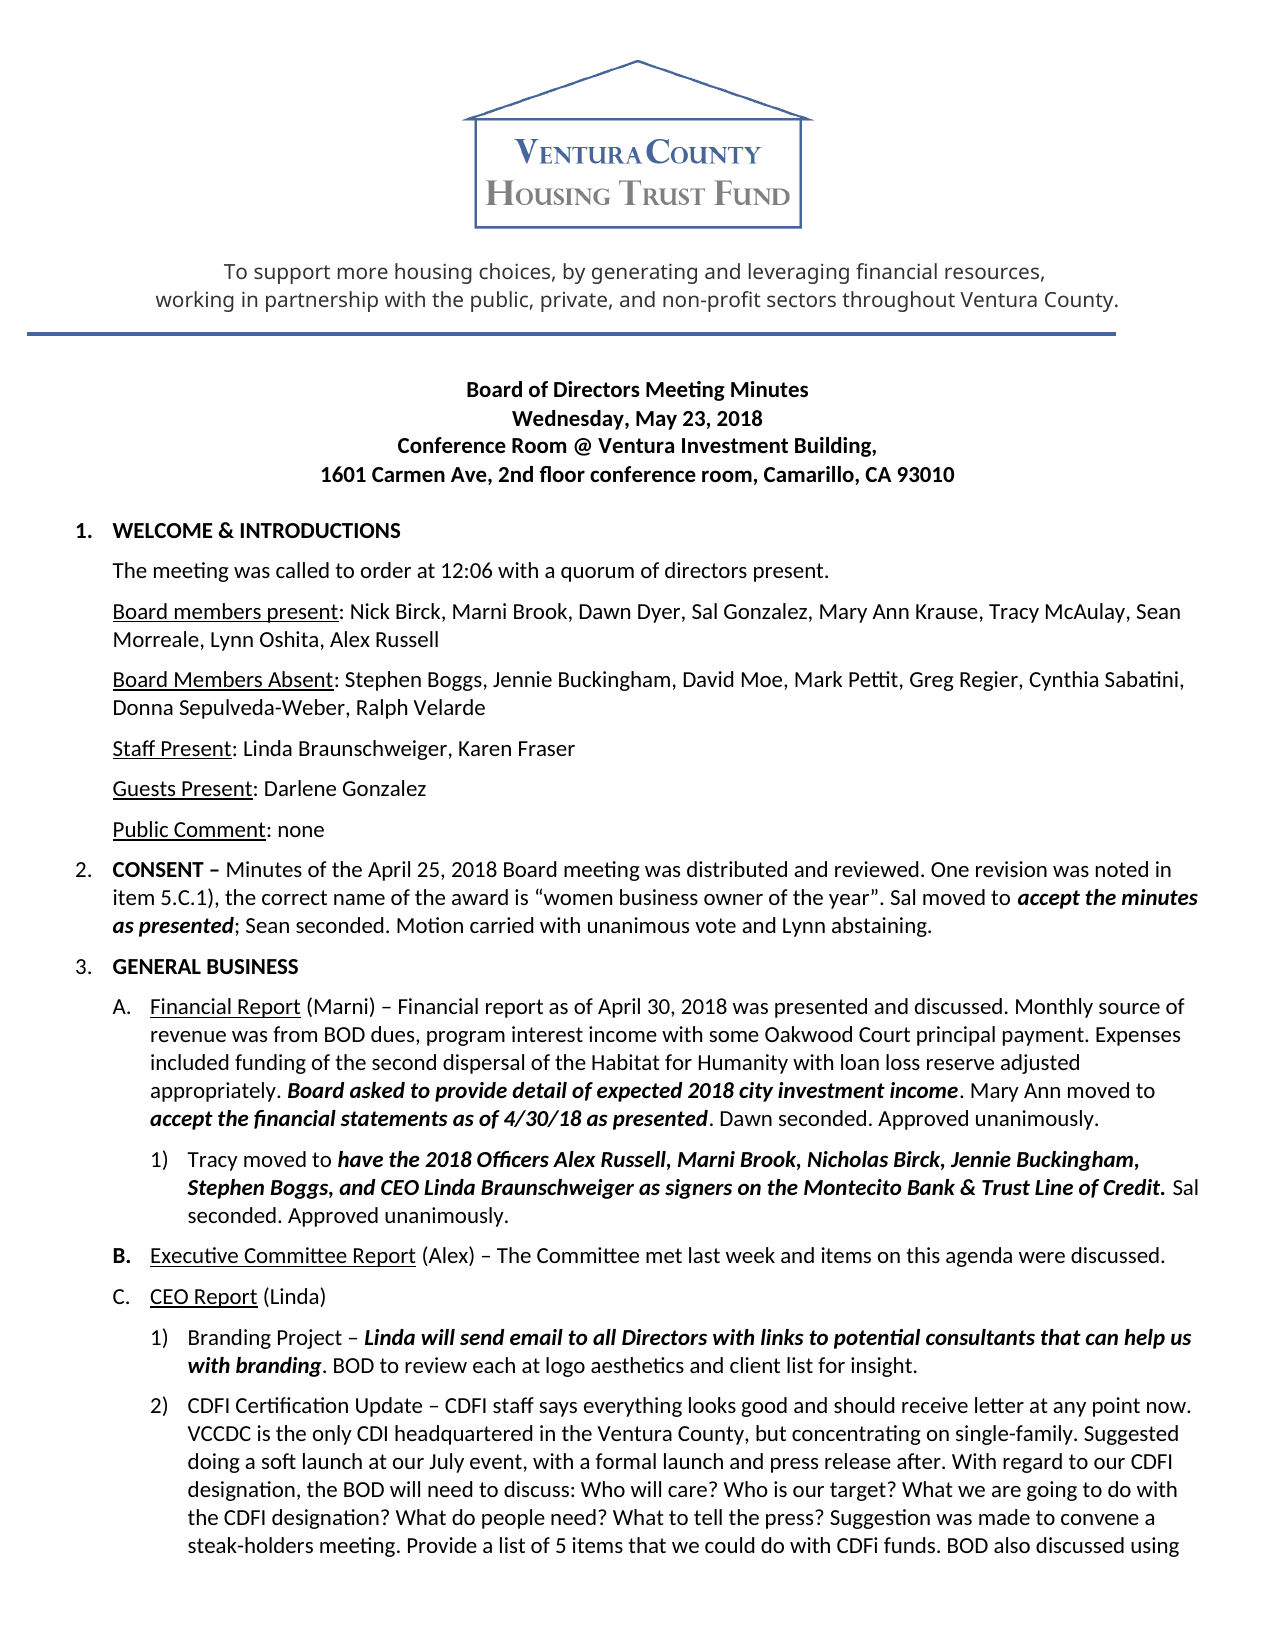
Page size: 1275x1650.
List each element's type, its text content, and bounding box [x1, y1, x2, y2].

list Branding Project – Linda will send email to all Directors with links to potential consultants that can help us with branding. BOD to review each at logo aesthetics and client list for insight. [150, 1323, 1200, 1379]
text Guests Present: Darlene Gonzalez [112, 774, 1200, 802]
picture [459, 60, 816, 229]
list CEO Report (Linda) [112, 1282, 1200, 1310]
list GENERAL BUSINESS [75, 952, 1200, 980]
text Staff Present: Linda Braunschweiger, Karen Fraser [112, 734, 1200, 762]
list WELCOME & INTRODUCTIONS [75, 516, 1200, 544]
text 1601 Carmen Ave, 2nd floor conference room, Camarillo, CA 93010 [75, 460, 1200, 488]
text Board Members Absent: Stephen Boggs, Jennie Buckingham, David Moe, Mark Pettit, Greg Regier, Cynthia Sabatini, Donna Sepulveda-Weber, Ralph Velarde [112, 665, 1200, 721]
text Conference Room @ Ventura Investment Building, [75, 432, 1200, 460]
list CONSENT – Minutes of the April 25, 2018 Board meeting was distributed and reviewed. One revision was noted in item 5.C.1), the correct name of the award is “women business owner of the year”. Sal moved to accept the minutes as presented; Sean seconded. Motion carried with unanimous vote and Lynn abstaining. [75, 855, 1200, 939]
text Board members present: Nick Birck, Marni Brook, Dawn Dyer, Sal Gonzalez, Mary Ann Krause, Tracy McAulay, Sean Morreale, Lynn Oshita, Alex Russell [112, 597, 1200, 653]
text The meeting was called to order at 12:06 with a quorum of directors present. [112, 556, 1200, 584]
list Executive Committee Report (Alex) – The Committee met last week and items on this agenda were discussed. [112, 1242, 1200, 1270]
text Board of Directors Meeting Minutes [75, 376, 1200, 404]
list Financial Report (Marni) – Financial report as of April 30, 2018 was presented and discussed. Monthly source of revenue was from BOD dues, program interest income with some Oakwood Court principal payment. Expenses included funding of the second dispersal of the Habitat for Humanity with loan loss reserve adjusted appropriately. Board asked to provide detail of expected 2018 city investment income. Mary Ann moved to accept the financial statements as of 4/30/18 as presented. Dawn seconded. Approved unanimously. [112, 992, 1200, 1133]
text Public Comment: none [112, 815, 1200, 843]
text Wednesday, May 23, 2018 [75, 404, 1200, 432]
list Tracy moved to have the 2018 Officers Alex Russell, Marni Brook, Nicholas Birck, Jennie Buckingham, Stephen Boggs, and CEO Linda Braunschweiger as signers on the Montecito Bank & Trust Line of Credit. Sal seconded. Approved unanimously. [150, 1145, 1200, 1229]
